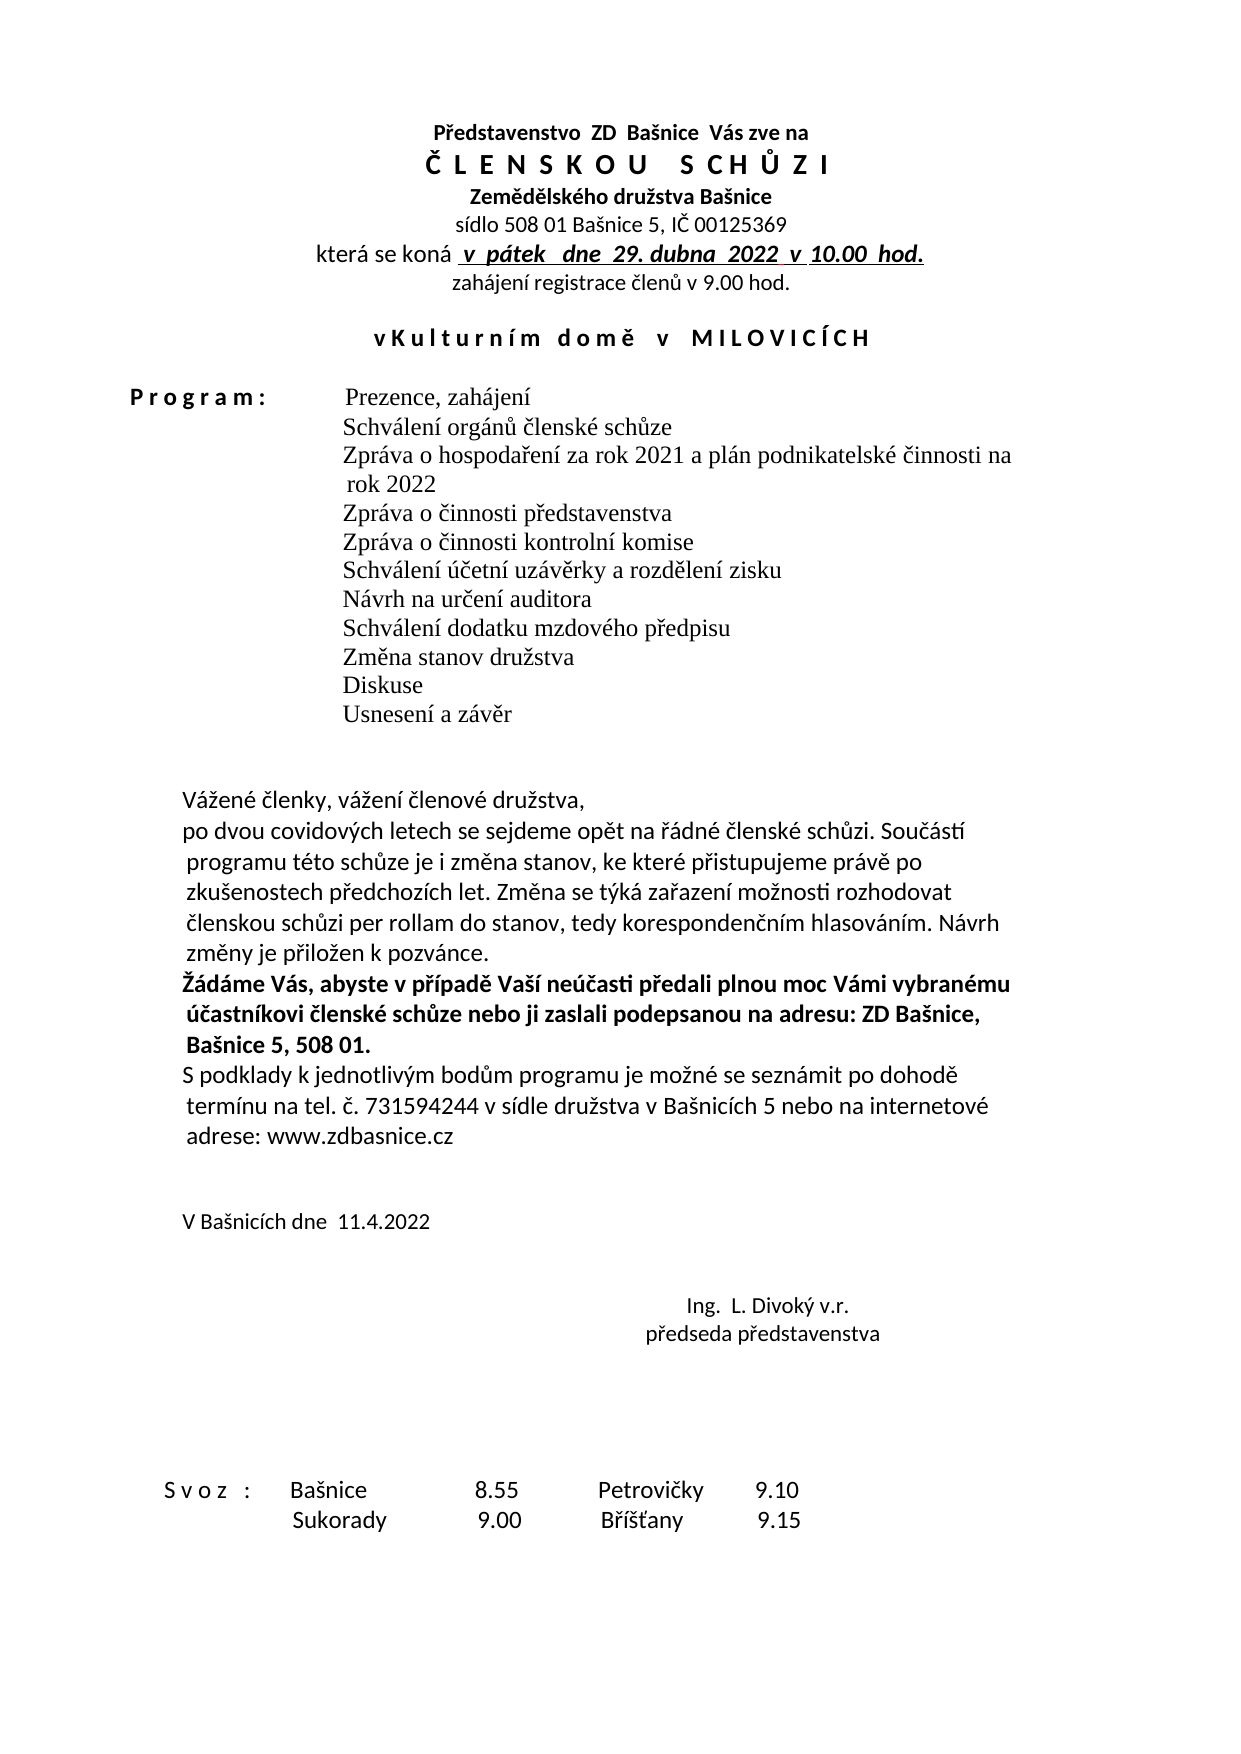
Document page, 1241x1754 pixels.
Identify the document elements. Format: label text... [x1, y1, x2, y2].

text Diskuse [342, 670, 1029, 699]
text Zpráva o hospodaření za rok 2021 a plán podnikatelské činnosti na rok 2022 [342, 440, 1029, 498]
text Návrh na určení auditora [342, 584, 1029, 613]
text Zpráva o činnosti kontrolní komise [342, 527, 1029, 555]
text Usnesení a závěr [342, 699, 1029, 728]
text Schválení orgánů členské schůze [342, 412, 1029, 440]
text sídlo 508 01 Bašnice 5, IČ 00125369 [213, 210, 1029, 238]
text P r o g r a m : Prezence, zahájení [130, 381, 1029, 412]
text Zemědělského družstva Bašnice [213, 182, 1029, 210]
text Žádáme Vás, abyste v případě Vaší neúčasti předali plnou moc Vámi vybranému účastníkovi členské schůze nebo ji zaslali podepsanou na adresu: ZD Bašnice, Bašnice 5, 508 01. [182, 968, 1029, 1059]
text předseda představenstva [182, 1319, 1029, 1347]
text Schválení dodatku mzdového předpisu [342, 613, 1029, 642]
title Představenstvo ZD Bašnice Vás zve na [213, 118, 1029, 146]
text Vážené členky, vážení členové družstva, [182, 784, 1029, 815]
text která se koná v pátek dne 29. dubna 2022 v 10.00 hod. [213, 238, 1029, 268]
text zahájení registrace členů v 9.00 hod. [213, 268, 1029, 296]
text v K u l t u r n í m d o m ě v M I L O V I C Í C H [213, 322, 1029, 352]
text po dvou covidových letech se sejdeme opět na řádné členské schůzi. Součástí programu této schůze je i změna stanov, ke které přistupujeme právě po zkušenostech předchozích let. Změna se týká zařazení možnosti rozhodovat členskou schůzi per rollam do stanov, tedy korespondenčním hlasováním. Návrh změny je přiložen k pozvánce. [182, 815, 1029, 968]
text V Bašnicích dne 11.4.2022 [182, 1207, 1029, 1235]
text S v o z : Bašnice 8.55 Petrovičky 9.10 [130, 1474, 1029, 1504]
text Sukorady 9.00 Bříšťany 9.15 [213, 1504, 1029, 1535]
text Ing. L. Divoký v.r. [182, 1291, 1029, 1319]
subtitle Č L E N S K O U S C H Ů Z I [213, 146, 1029, 182]
text Schválení účetní uzávěrky a rozdělení zisku [342, 555, 1029, 584]
text Změna stanov družstva [342, 642, 1029, 670]
text Zpráva o činnosti představenstva [342, 498, 1029, 527]
text S podklady k jednotlivým bodům programu je možné se seznámit po dohodě termínu na tel. č. 731594244 v sídle družstva v Bašnicích 5 nebo na internetové adrese: www.zdbasnice.cz [182, 1059, 1029, 1151]
